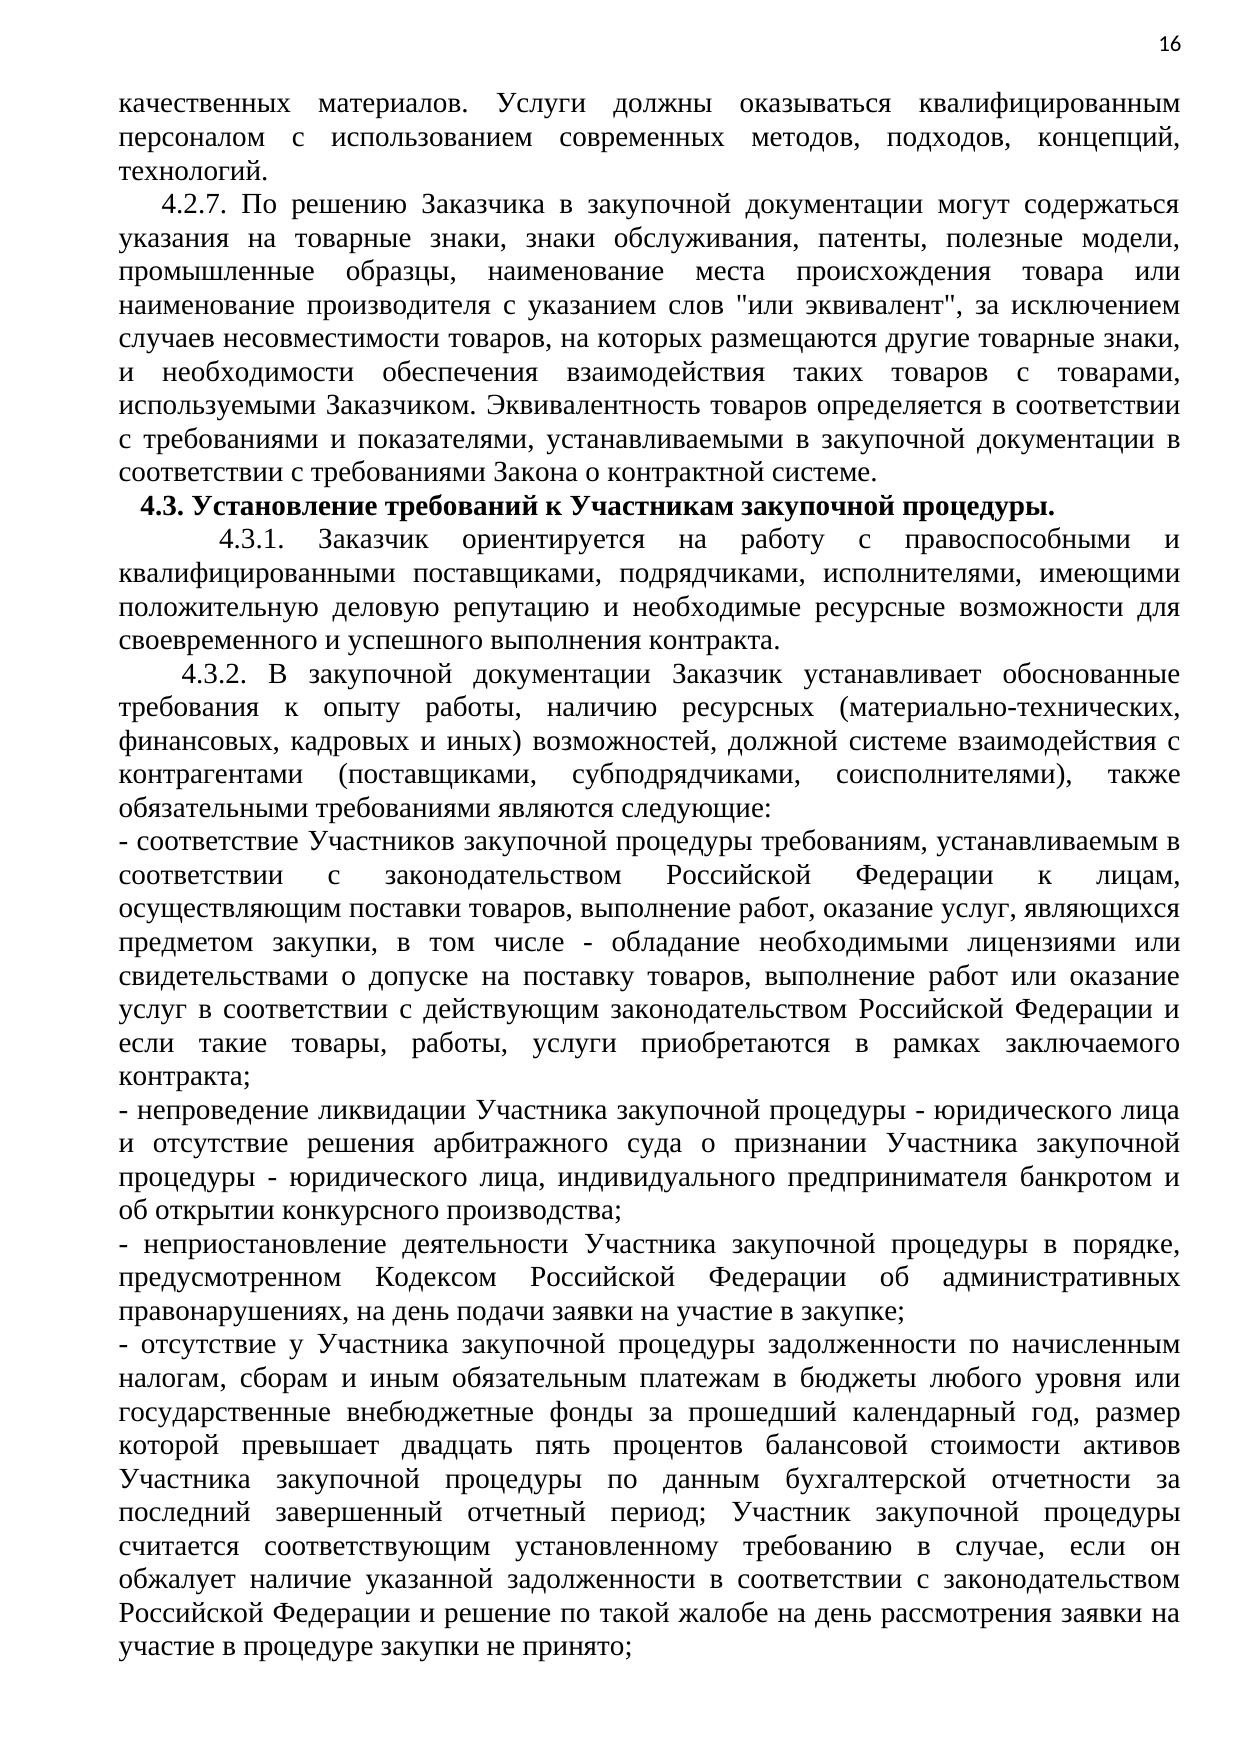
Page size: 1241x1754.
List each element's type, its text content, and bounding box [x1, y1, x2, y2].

text 4.3.1. Заказчик ориентируется на работу с правоспособными и квалифицированными поставщиками, подрядчиками, исполнителями, имеющими положительную деловую репутацию и необходимые ресурсные возможности для своевременного и успешного выполнения контракта. [118, 522, 1181, 656]
text 4.3.2. В закупочной документации Заказчик устанавливает обоснованные требования к опыту работы, наличию ресурсных (материально-технических, финансовых, кадровых и иных) возможностей, должной системе взаимодействия с контрагентами (поставщиками, субподрядчиками, соисполнителями), также обязательными требованиями являются следующие: [118, 656, 1181, 823]
text - соответствие Участников закупочной процедуры требованиям, устанавливаемым в соответствии с законодательством Российской Федерации к лицам, осуществляющим поставки товаров, выполнение работ, оказание услуг, являющихся предметом закупки, в том числе - обладание необходимыми лицензиями или свидетельствами о допуске на поставку товаров, выполнение работ или оказание услуг в соответствии с действующим законодательством Российской Федерации и если такие товары, работы, услуги приобретаются в рамках заключаемого контракта; [118, 823, 1181, 1092]
text - неприостановление деятельности Участника закупочной процедуры в порядке, предусмотренном Кодексом Российской Федерации об административных правонарушениях, на день подачи заявки на участие в закупке; [118, 1226, 1181, 1327]
text - непроведение ликвидации Участника закупочной процедуры - юридического лица и отсутствие решения арбитражного суда о признании Участника закупочной процедуры - юридического лица, индивидуального предпринимателя банкротом и об открытии конкурсного производства; [118, 1092, 1181, 1226]
text 4.2.7. По решению Заказчика в закупочной документации могут содержаться указания на товарные знаки, знаки обслуживания, патенты, полезные модели, промышленные образцы, наименование места происхождения товара или наименование производителя с указанием слов "или эквивалент", за исключением случаев несовместимости товаров, на которых размещаются другие товарные знаки, и необходимости обеспечения взаимодействия таких товаров с товарами, используемыми Заказчиком. Эквивалентность товаров определяется в соответствии с требованиями и показателями, устанавливаемыми в закупочной документации в соответствии с требованиями Закона о контрактной системе. [118, 186, 1181, 488]
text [118, 86, 1181, 186]
text 4.3. Установление требований к Участникам закупочной процедуры. [118, 488, 1181, 522]
text - отсутствие у Участника закупочной процедуры задолженности по начисленным налогам, сборам и иным обязательным платежам в бюджеты любого уровня или государственные внебюджетные фонды за прошедший календарный год, размер которой превышает двадцать пять процентов балансовой стоимости активов Участника закупочной процедуры по данным бухгалтерской отчетности за последний завершенный отчетный период; Участник закупочной процедуры считается соответствующим установленному требованию в случае, если он обжалует наличие указанной задолженности в соответствии с законодательством Российской Федерации и решение по такой жалобе на день рассмотрения заявки на участие в процедуре закупки не принято; [118, 1327, 1181, 1662]
